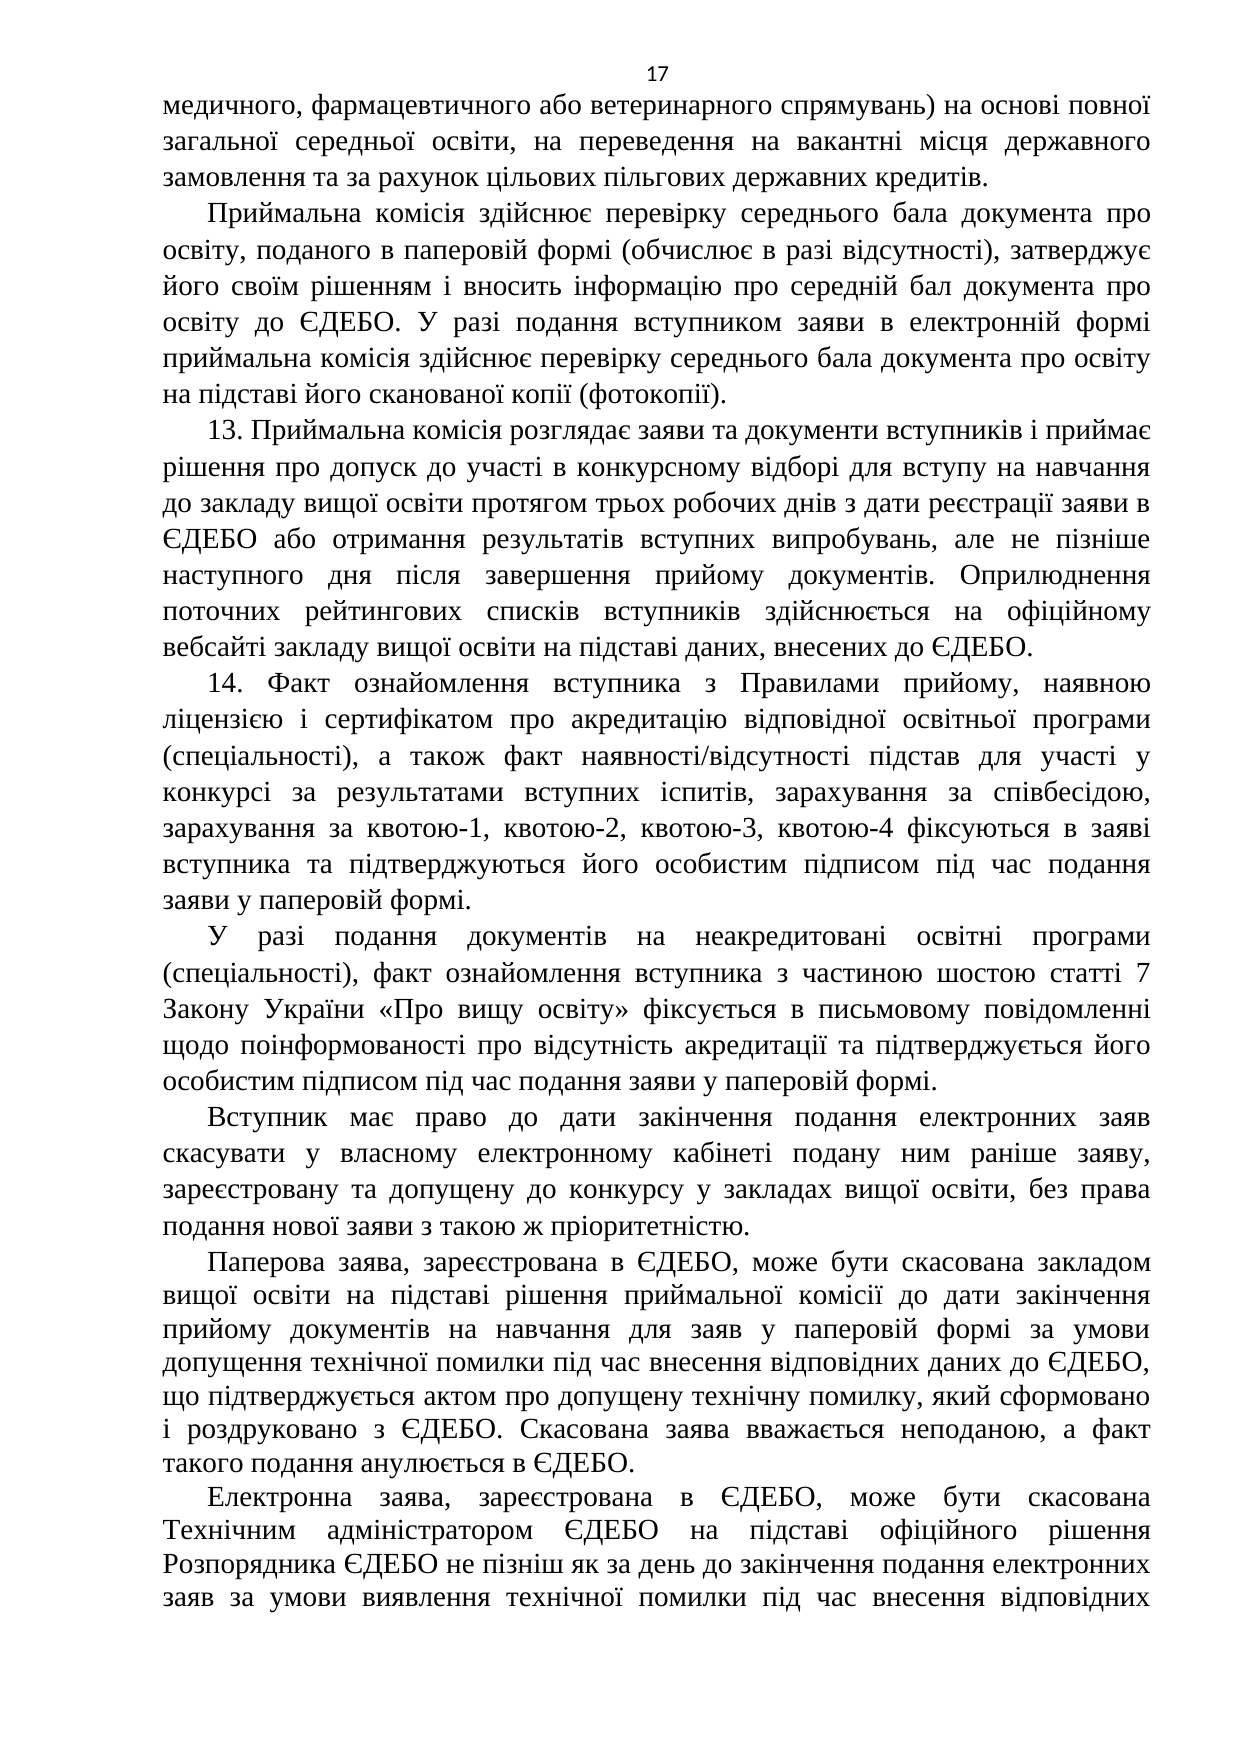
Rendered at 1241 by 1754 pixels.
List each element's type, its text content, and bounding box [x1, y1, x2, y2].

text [162, 1479, 1152, 1613]
text Паперова заява, зареєстрована в ЄДЕБО, може бути скасована закладом вищої освіти на підставі рішення приймальної комісії до дати закінчення прийому документів на навчання для заяв у паперовій формі за умови допущення технічної помилки під час внесення відповідних даних до ЄДЕБО, що підтверджується актом про допущену технічну помилку, який сформовано і роздруковано з ЄДЕБО. Скасована заява вважається неподаною, а факт такого подання анулюється в ЄДЕБО. [162, 1244, 1152, 1479]
text Приймальна комісія здійснює перевірку середнього бала документа про освіту, поданого в паперовій формі (обчислює в разі відсутності), затверджує його своїм рішенням і вносить інформацію про середній бал документа про освіту до ЄДЕБО. У разі подання вступником заяви в електронній формі приймальна комісія здійснює перевірку середнього бала документа про освіту на підставі його сканованої копії (фотокопії). [162, 196, 1152, 410]
text Вступник має право до дати закінчення подання електронних заяв скасувати у власному електронному кабінеті подану ним раніше заяву, зареєстровану та допущену до конкурсу у закладах вищої освіти, без права подання нової заяви з такою ж пріоритетністю. [162, 1099, 1152, 1241]
text 13. Приймальна комісія розглядає заяви та документи вступників і приймає рішення про допуск до участі в конкурсному відборі для вступу на навчання до закладу вищої освіти протягом трьох робочих днів з дати реєстрації заяви в ЄДЕБО або отримання результатів вступних випробувань, але не пізніше наступного дня після завершення прийому документів. Оприлюднення поточних рейтингових списків вступників здійснюється на офіційному вебсайті закладу вищої освіти на підставі даних, внесених до ЄДЕБО. [162, 412, 1152, 663]
text У разі подання документів на неакредитовані освітні програми (спеціальності), факт ознайомлення вступника з частиною шостою статті 7 Закону України «Про вищу освіту» фіксується в письмовому повідомленні щодо поінформованості про відсутність акредитації та підтверджується його особистим підписом під час подання заяви у паперовій формі. [162, 918, 1152, 1097]
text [162, 87, 1152, 193]
text 14. Факт ознайомлення вступника з Правилами прийому, наявною ліцензією і сертифікатом про акредитацію відповідної освітньої програми (спеціальності), а також факт наявності/відсутності підстав для участі у конкурсі за результатами вступних іспитів, зарахування за співбесідою, зарахування за квотою-1, квотою-2, квотою-3, квотою-4 фіксуються в заяві вступника та підтверджуються його особистим підписом під час подання заяви у паперовій формі. [162, 666, 1152, 916]
